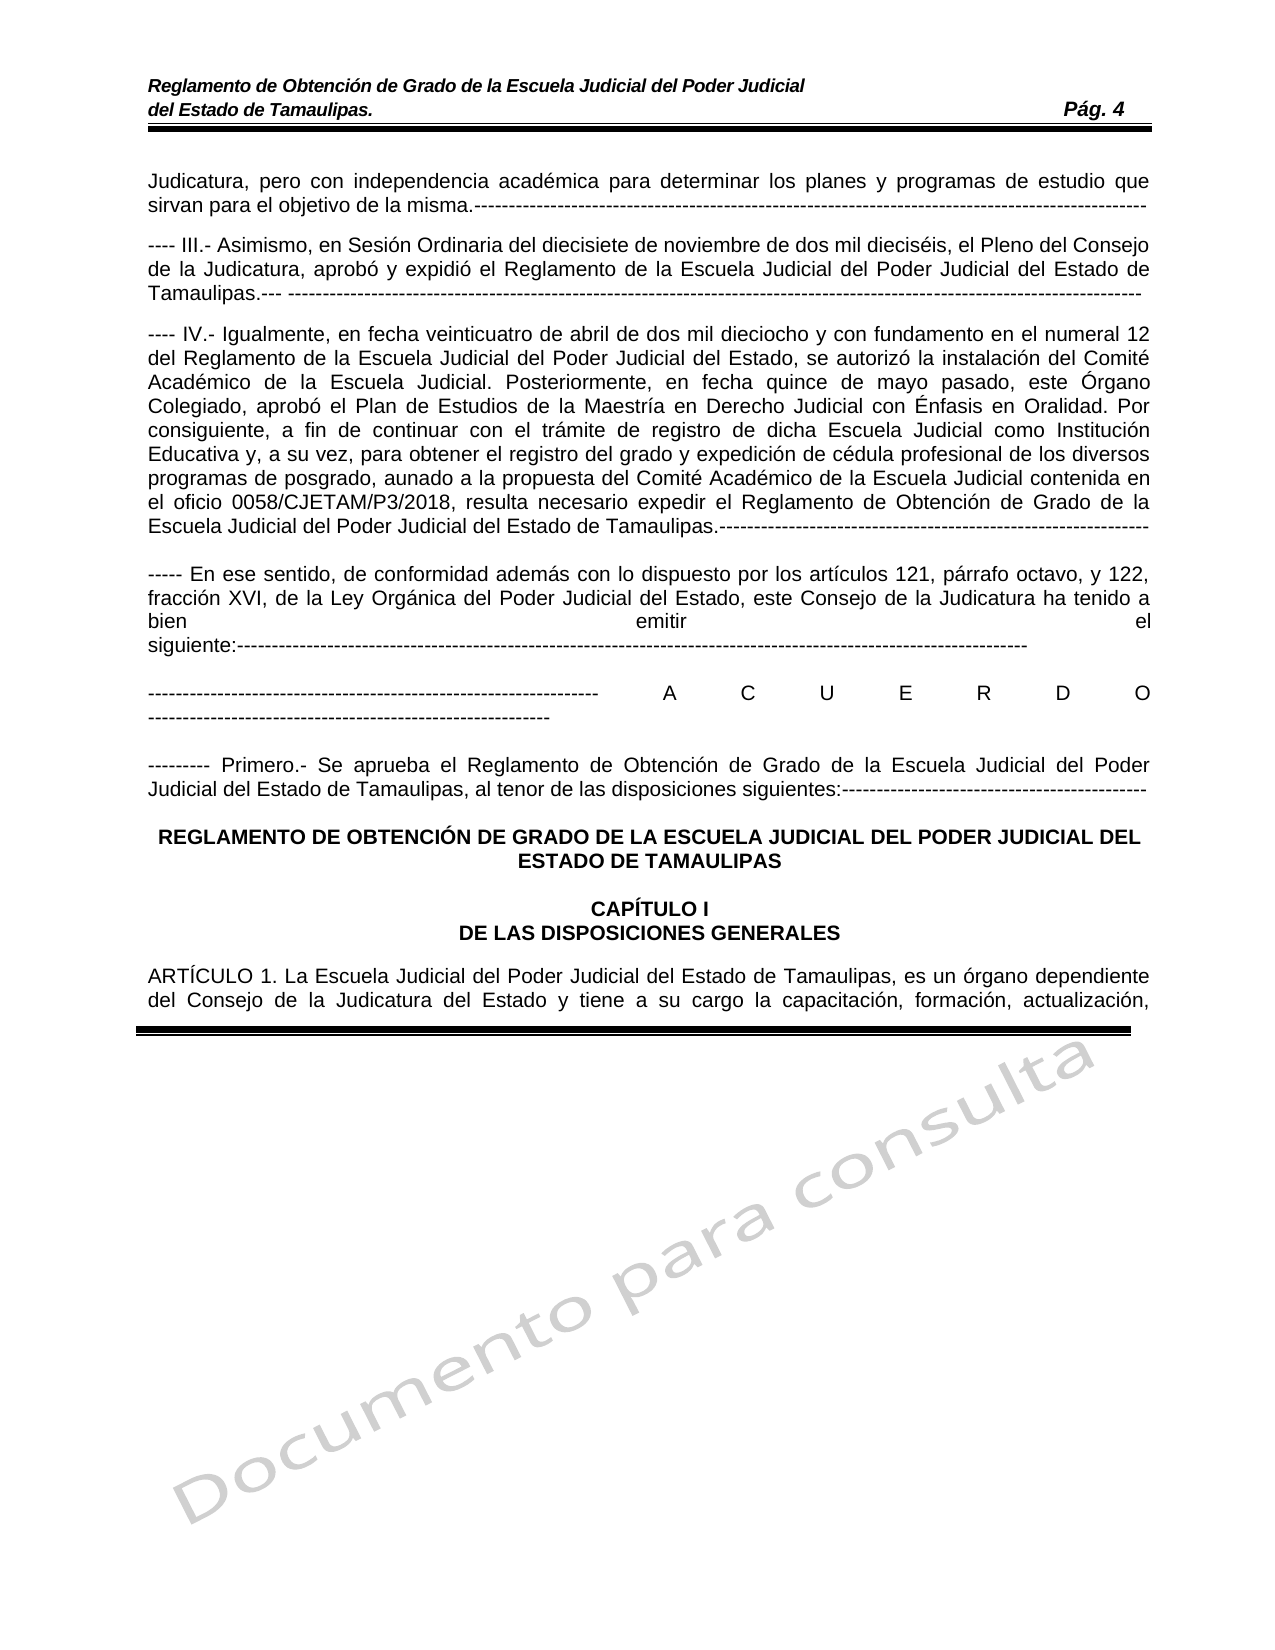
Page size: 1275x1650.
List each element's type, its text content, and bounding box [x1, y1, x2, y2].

text REGLAMENTO DE OBTENCIÓN DE GRADO DE LA ESCUELA JUDICIAL DEL PODER JUDICIAL DEL ESTADO DE TAMAULIPAS [148, 825, 1152, 873]
text CAPÍTULO I [148, 897, 1152, 921]
text ---- IV.- Igualmente, en fecha veinticuatro de abril de dos mil dieciocho y con fundamento en el numeral 12 del Reglamento de la Escuela Judicial del Poder Judicial del Estado, se autorizó la instalación del Comité Académico de la Escuela Judicial. Posteriormente, en fecha quince de mayo pasado, este Órgano Colegiado, aprobó el Plan de Estudios de la Maestría en Derecho Judicial con Énfasis en Oralidad. Por consiguiente, a fin de continuar con el trámite de registro de dicha Escuela Judicial como Institución Educativa y, a su vez, para obtener el registro del grado y expedición de cédula profesional de los diversos programas de posgrado, aunado a la propuesta del Comité Académico de la Escuela Judicial contenida en el oficio 0058/CJETAM/P3/2018, resulta necesario expedir el Reglamento de Obtención de Grado de la Escuela Judicial del Poder Judicial del Estado de Tamaulipas.-------------------------------------------------------------- [148, 322, 1152, 537]
text DE LAS DISPOSICIONES GENERALES [148, 921, 1152, 945]
text --------- Primero.- Se aprueba el Reglamento de Obtención de Grado de la Escuela Judicial del Poder Judicial del Estado de Tamaulipas, al tenor de las disposiciones siguientes:-------------------------------------------- [148, 753, 1152, 801]
text ARTÍCULO 1. La Escuela Judicial del Poder Judicial del Estado de Tamaulipas, es un órgano dependiente del Consejo de la Judicatura del Estado y tiene a su cargo la capacitación, formación, actualización, profesionalización y evaluación de los servidores públicos del Poder Judicial, así como de los que aspiren a formar parte de él, para el fortalecimiento de la carrera judicial a través de la educación continua, los estudios de posgrado y la investigación, de conformidad con lo establecido en su Reglamento Interior y el presente Reglamento. [148, 964, 1152, 1012]
text ----------------------------------------------------------------- A C U E R D O ---------------------------------------------------------- [148, 681, 1152, 729]
text ---- III.- Asimismo, en Sesión Ordinaria del diecisiete de noviembre de dos mil dieciséis, el Pleno del Consejo de la Judicatura, aprobó y expidió el Reglamento de la Escuela Judicial del Poder Judicial del Estado de Tamaulipas.--- --------------------------------------------------------------------------------------------------------------------------- [148, 233, 1152, 305]
text ----- En ese sentido, de conformidad además con lo dispuesto por los artículos 121, párrafo octavo, y 122, fracción XVI, de la Ley Orgánica del Poder Judicial del Estado, este Consejo de la Judicatura ha tenido a bien emitir el siguiente:------------------------------------------------------------------------------------------------------------------ [148, 561, 1152, 657]
